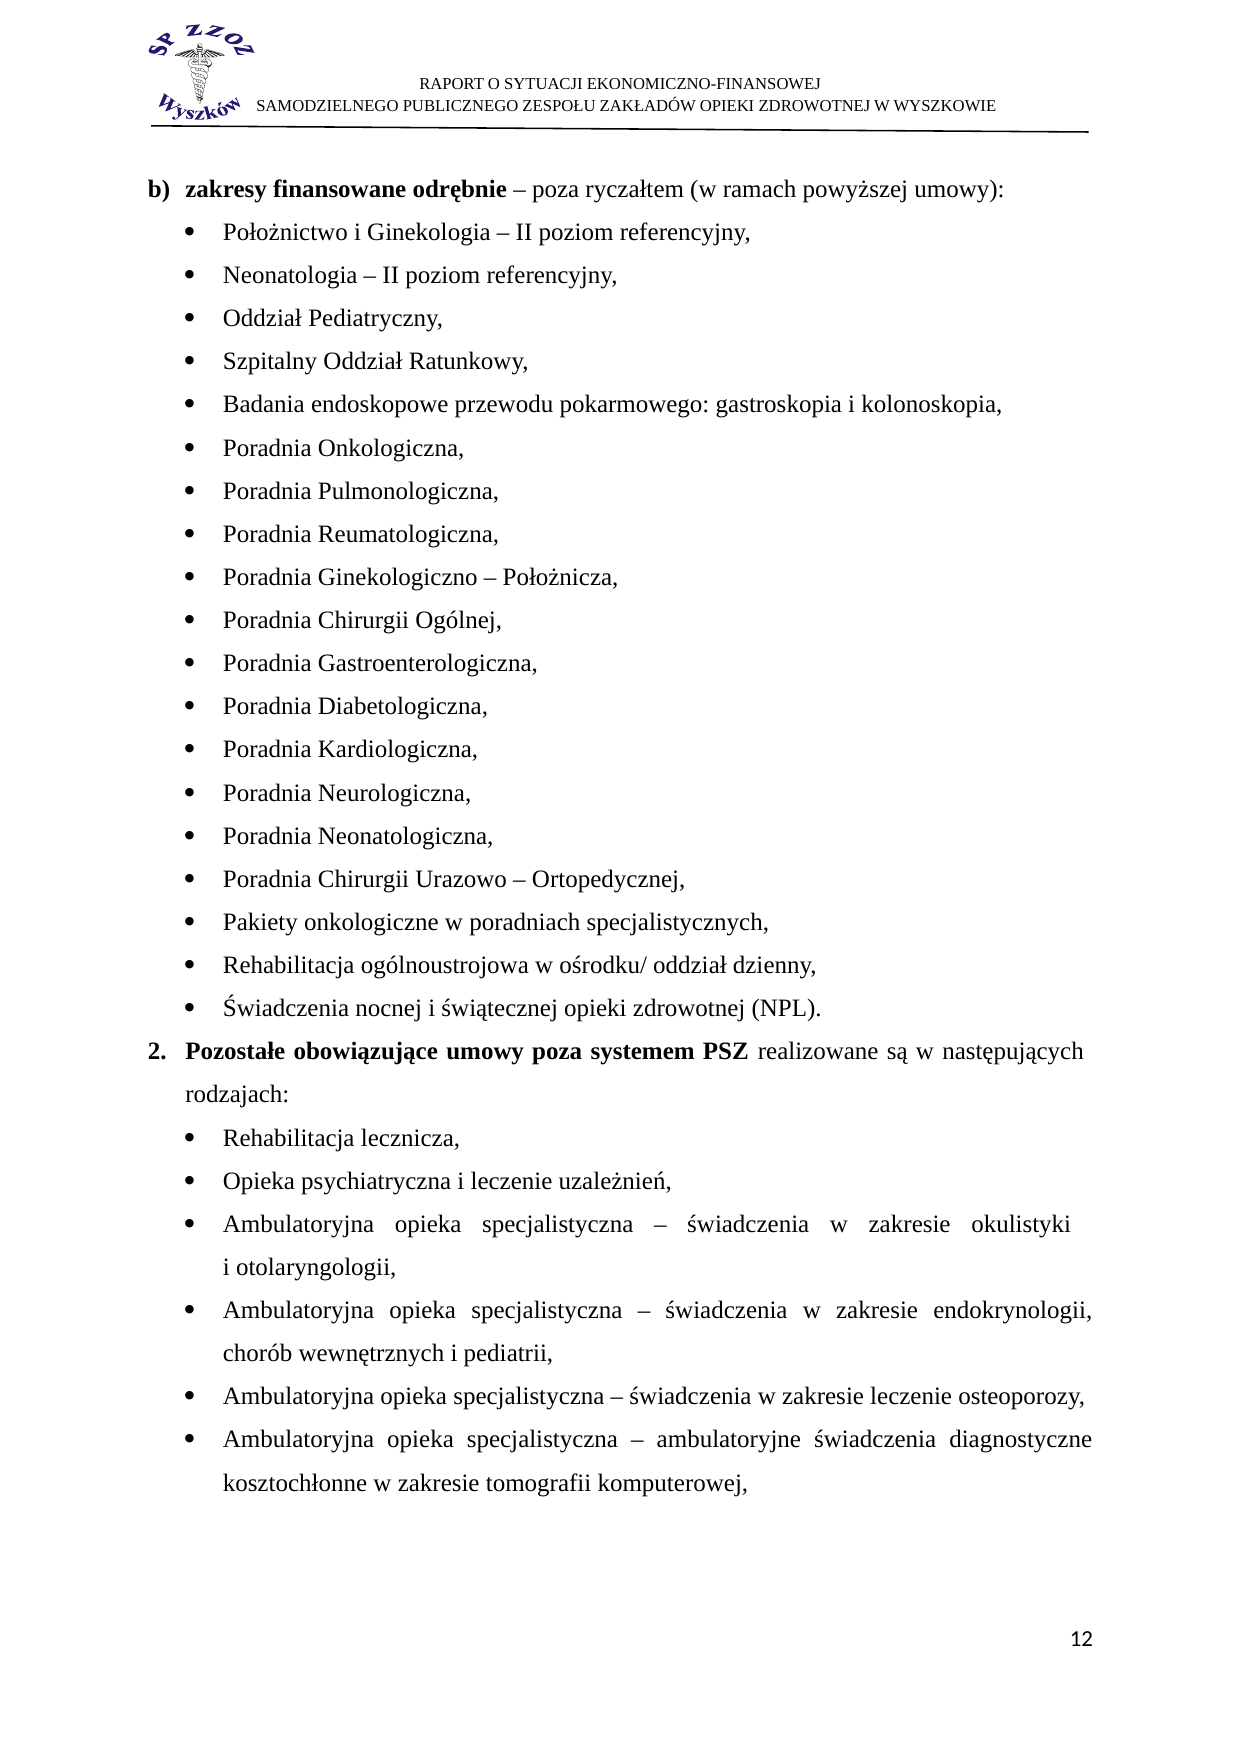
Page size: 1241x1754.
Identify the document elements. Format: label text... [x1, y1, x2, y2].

list Pakiety onkologiczne w poradniach specjalistycznych, [185, 907, 1093, 936]
list Poradnia Diabetologiczna, [185, 691, 1093, 720]
list Szpitalny Oddział Ratunkowy, [185, 346, 1093, 375]
list Poradnia Onkologiczna, [185, 433, 1093, 461]
list Ambulatoryjna opieka specjalistyczna – świadczenia w zakresie endokrynologii, chorób wewnętrznych i pediatrii, [185, 1295, 1093, 1367]
list Rehabilitacja ogólnoustrojowa w ośrodku/ oddział dzienny, [185, 950, 1093, 979]
list Poradnia Pulmonologiczna, [185, 476, 1093, 504]
list Poradnia Reumatologiczna, [185, 519, 1093, 548]
list Poradnia Chirurgii Ogólnej, [185, 605, 1093, 634]
list Poradnia Ginekologiczno – Położnicza, [185, 562, 1093, 591]
list Oddział Pediatryczny, [185, 303, 1093, 332]
list Ambulatoryjna opieka specjalistyczna – świadczenia w zakresie leczenie osteoporozy, [185, 1381, 1093, 1410]
list zakresy finansowane odrębnie – poza ryczałtem (w ramach powyższej umowy): [148, 174, 1093, 203]
list Poradnia Gastroenterologiczna, [185, 648, 1093, 677]
list Rehabilitacja lecznicza, [185, 1123, 1093, 1151]
list Poradnia Chirurgii Urazowo – Ortopedycznej, [185, 864, 1093, 893]
list Poradnia Neurologiczna, [185, 778, 1093, 806]
list Ambulatoryjna opieka specjalistyczna – ambulatoryjne świadczenia diagnostyczne kosztochłonne w zakresie tomografii komputerowej, [185, 1424, 1093, 1496]
list Ambulatoryjna opieka specjalistyczna – świadczenia w zakresie okulistyki i otolaryngologii, [185, 1209, 1093, 1281]
list Pozostałe obowiązujące umowy poza systemem PSZ realizowane są w następujących rodzajach: [148, 1036, 1093, 1108]
list Poradnia Kardiologiczna, [185, 734, 1093, 763]
list Poradnia Neonatologiczna, [185, 821, 1093, 849]
list Neonatologia – II poziom referencyjny, [185, 260, 1093, 289]
list Położnictwo i Ginekologia – II poziom referencyjny, [185, 217, 1093, 246]
list Świadczenia nocnej i świątecznej opieki zdrowotnej (NPL). [185, 993, 1093, 1022]
list Badania endoskopowe przewodu pokarmowego: gastroskopia i kolonoskopia, [185, 389, 1093, 418]
list Opieka psychiatryczna i leczenie uzależnień, [185, 1166, 1093, 1194]
